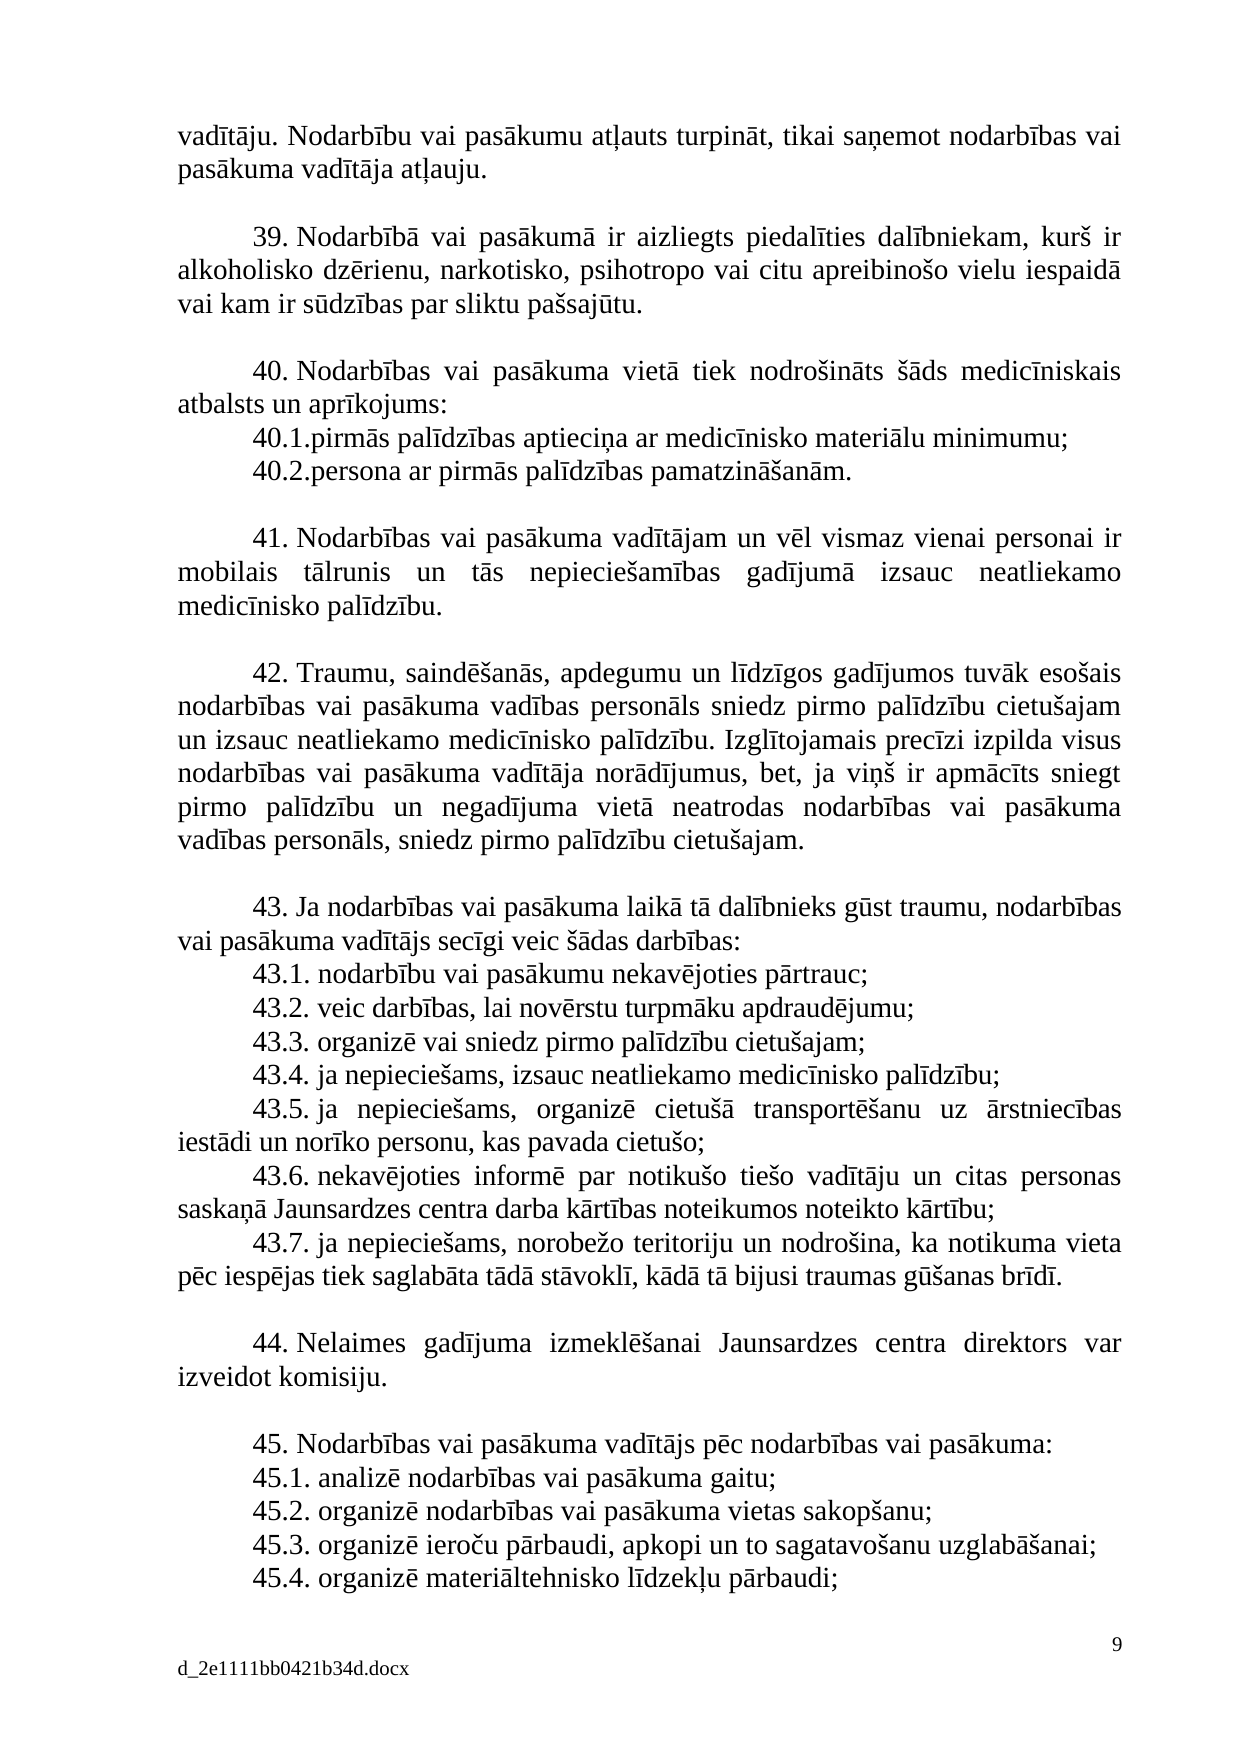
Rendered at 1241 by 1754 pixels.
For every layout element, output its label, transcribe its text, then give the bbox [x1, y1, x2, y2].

text 43.4. ja nepieciešams, izsauc neatliekamo medicīnisko palīdzību; [177, 1057, 1122, 1091]
text 40. Nodarbības vai pasākuma vietā tiek nodrošināts šāds medicīniskais atbalsts un aprīkojums: [177, 353, 1122, 420]
text 45.3. organizē ieroču pārbaudi, apkopi un to sagatavošanu uzglabāšanai; [177, 1527, 1122, 1560]
text 43.6. nekavējoties informē par notikušo tiešo vadītāju un citas personas saskaņā Jaunsardzes centra darba kārtības noteikumos noteikto kārtību; [177, 1158, 1122, 1225]
text 43.5. ja nepieciešams, organizē cietušā transportēšanu uz ārstniecības iestādi un norīko personu, kas pavada cietušo; [177, 1091, 1122, 1158]
text 43.7. ja nepieciešams, norobežo teritoriju un nodrošina, ka notikuma vieta pēc iespējas tiek saglabāta tādā stāvoklī, kādā tā bijusi traumas gūšanas brīdī. [177, 1225, 1122, 1292]
text 45.1. analizē nodarbības vai pasākuma gaitu; [177, 1460, 1122, 1493]
text 45.2. organizē nodarbības vai pasākuma vietas sakopšanu; [177, 1493, 1122, 1527]
text 45. Nodarbības vai pasākuma vadītājs pēc nodarbības vai pasākuma: [177, 1426, 1122, 1460]
text 42. Traumu, saindēšanās, apdegumu un līdzīgos gadījumos tuvāk esošais nodarbības vai pasākuma vadības personāls sniedz pirmo palīdzību cietušajam un izsauc neatliekamo medicīnisko palīdzību. Izglītojamais precīzi izpilda visus nodarbības vai pasākuma vadītāja norādījumus, bet, ja viņš ir apmācīts sniegt pirmo palīdzību un negadījuma vietā neatrodas nodarbības vai pasākuma vadības personāls, sniedz pirmo palīdzību cietušajam. [177, 655, 1122, 856]
text 40.1.pirmās palīdzības aptieciņa ar medicīnisko materiālu minimumu; [177, 420, 1122, 453]
text 43.3. organizē vai sniedz pirmo palīdzību cietušajam; [177, 1024, 1122, 1057]
text 44. Nelaimes gadījuma izmeklēšanai Jaunsardzes centra direktors var izveidot komisiju. [177, 1326, 1122, 1393]
text 41. Nodarbības vai pasākuma vadītājam un vēl vismaz vienai personai ir mobilais tālrunis un tās nepieciešamības gadījumā izsauc neatliekamo medicīnisko palīdzību. [177, 521, 1122, 621]
text 40.2.persona ar pirmās palīdzības pamatzināšanām. [177, 453, 1122, 487]
text 43. Ja nodarbības vai pasākuma laikā tā dalībnieks gūst traumu, nodarbības vai pasākuma vadītājs secīgi veic šādas darbības: [177, 889, 1122, 957]
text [177, 118, 1122, 185]
text 43.2. veic darbības, lai novērstu turpmāku apdraudējumu; [177, 990, 1122, 1024]
text 43.1. nodarbību vai pasākumu nekavējoties pārtrauc; [177, 957, 1122, 990]
text 45.4. organizē materiāltehnisko līdzekļu pārbaudi; [177, 1560, 1122, 1594]
text 39. Nodarbībā vai pasākumā ir aizliegts piedalīties dalībniekam, kurš ir alkoholisko dzērienu, narkotisko, psihotropo vai citu apreibinošo vielu iespaidā vai kam ir sūdzības par sliktu pašsajūtu. [177, 219, 1122, 319]
